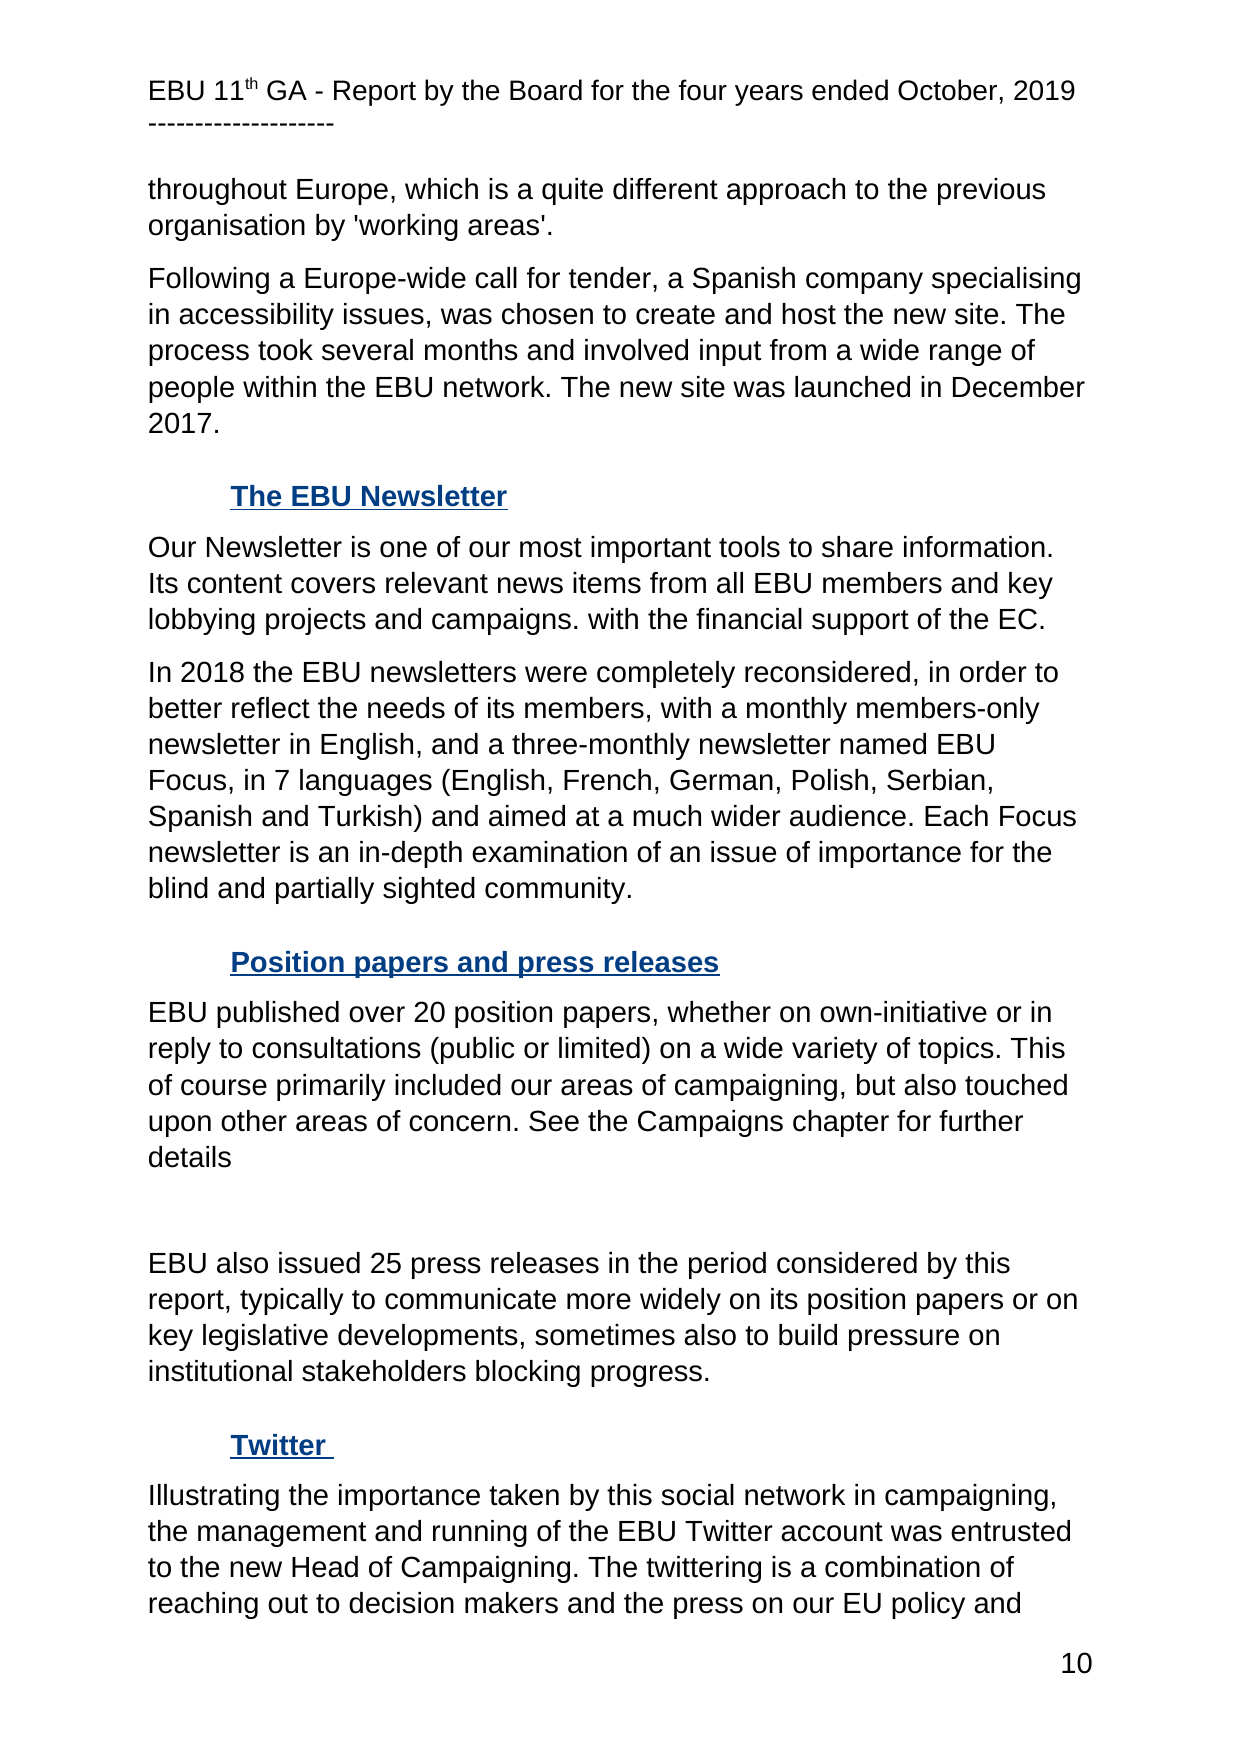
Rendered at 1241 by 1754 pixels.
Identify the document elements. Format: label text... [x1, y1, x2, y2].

text Our Newsletter is one of our most important tools to share information. Its content covers relevant news items from all EBU members and key lobbying projects and campaigns. with the financial support of the EC. [148, 529, 1092, 635]
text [148, 172, 1092, 242]
subtitle Twitter [230, 1428, 1092, 1461]
subtitle Position papers and press releases [230, 945, 1092, 979]
text EBU published over 20 position papers, whether on own-initiative or in reply to consultations (public or limited) on a wide variety of topics. This of course primarily included our areas of campaigning, but also touched upon other areas of concern. See the Campaigns chapter for further details [148, 995, 1092, 1173]
text Following a Europe-wide call for tender, a Spanish company specialising in accessibility issues, was chosen to create and host the new site. The process took several months and involved input from a wide range of people within the EBU network. The new site was launched in December 2017. [148, 261, 1092, 439]
text EBU also issued 25 press releases in the period considered by this report, typically to communicate more widely on its position papers or on key legislative developments, sometimes also to build pressure on institutional stakeholders blocking progress. [148, 1246, 1092, 1388]
text In 2018 the EBU newsletters were completely reconsidered, in order to better reflect the needs of its members, with a monthly members-only newsletter in English, and a three-monthly newsletter named EBU Focus, in 7 languages (English, French, German, Polish, Serbian, Spanish and Turkish) and aimed at a much wider audience. Each Focus newsletter is an in-depth examination of an issue of importance for the blind and partially sighted community. [148, 655, 1092, 905]
subtitle The EBU Newsletter [230, 479, 1092, 513]
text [148, 1478, 1092, 1620]
